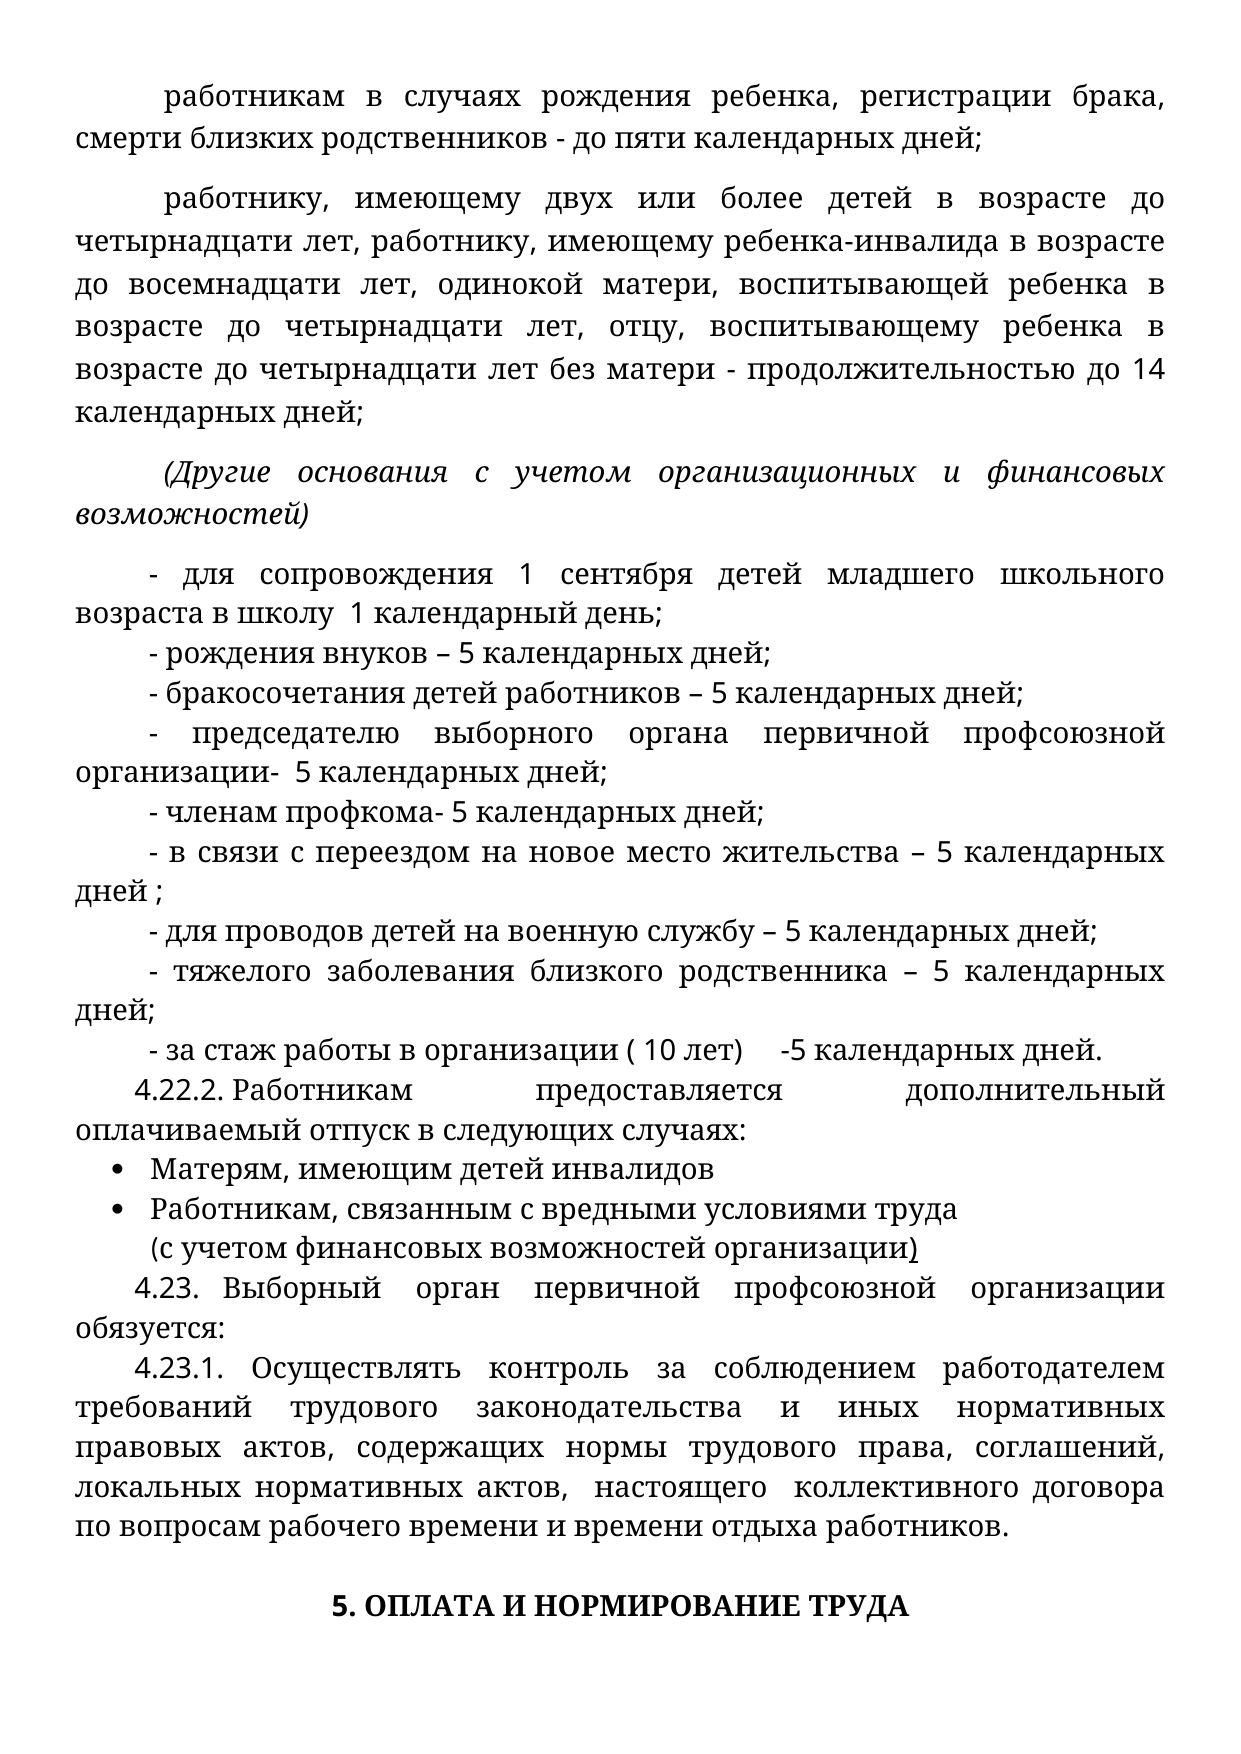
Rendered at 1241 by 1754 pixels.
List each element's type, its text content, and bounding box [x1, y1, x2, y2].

text - для проводов детей на военную службу – 5 календарных дней; [75, 910, 1165, 950]
list Матерям, имеющим детей инвалидов [112, 1148, 1165, 1188]
text (Другие основания с учетом организационных и финансовых возможностей) [75, 451, 1165, 533]
text - председателю выборного органа первичной профсоюзной организации- 5 календарных дней; [75, 712, 1165, 791]
text 4.22.2. Работникам предоставляется дополнительный оплачиваемый отпуск в следующих случаях: [75, 1069, 1165, 1148]
text 5. Оплата и нормирование труда [75, 1585, 1165, 1625]
text - членам профкома- 5 календарных дней; [75, 791, 1165, 831]
text - бракосочетания детей работников – 5 календарных дней; [75, 672, 1165, 712]
text - для сопровождения 1 сентября детей младшего школьного возраста в школу 1 календарный день; [75, 553, 1165, 632]
text (с учетом финансовых возможностей организации) [150, 1228, 1165, 1267]
text 4.23. Выборный орган первичной профсоюзной организации обязуется: [75, 1267, 1165, 1347]
text работникам в случаях рождения ребенка, регистрации брака, смерти близких родственников - до пяти календарных дней; [75, 75, 1165, 157]
text - в связи с переездом на новое место жительства – 5 календарных дней ; [75, 831, 1165, 910]
text - за стаж работы в организации ( 10 лет) -5 календарных дней. [75, 1029, 1165, 1069]
text - рождения внуков – 5 календарных дней; [75, 632, 1165, 672]
text работнику, имеющему двух или более детей в возрасте до четырнадцати лет, работнику, имеющему ребенка-инвалида в возрасте до восемнадцати лет, одинокой матери, воспитывающей ребенка в возрасте до четырнадцати лет, отцу, воспитывающему ребенка в возрасте до четырнадцати лет без матери - продолжительностью до 14 календарных дней; [75, 177, 1165, 431]
list Работникам, связанным с вредными условиями труда [112, 1188, 1165, 1228]
text - тяжелого заболевания близкого родственника – 5 календарных дней; [75, 950, 1165, 1029]
text 4.23.1. Осуществлять контроль за соблюдением работодателем требований трудового законодательства и иных нормативных правовых актов, содержащих нормы трудового права, соглашений, локальных нормативных актов, настоящего коллективного договора по вопросам рабочего времени и времени отдыха работников. [75, 1347, 1165, 1545]
